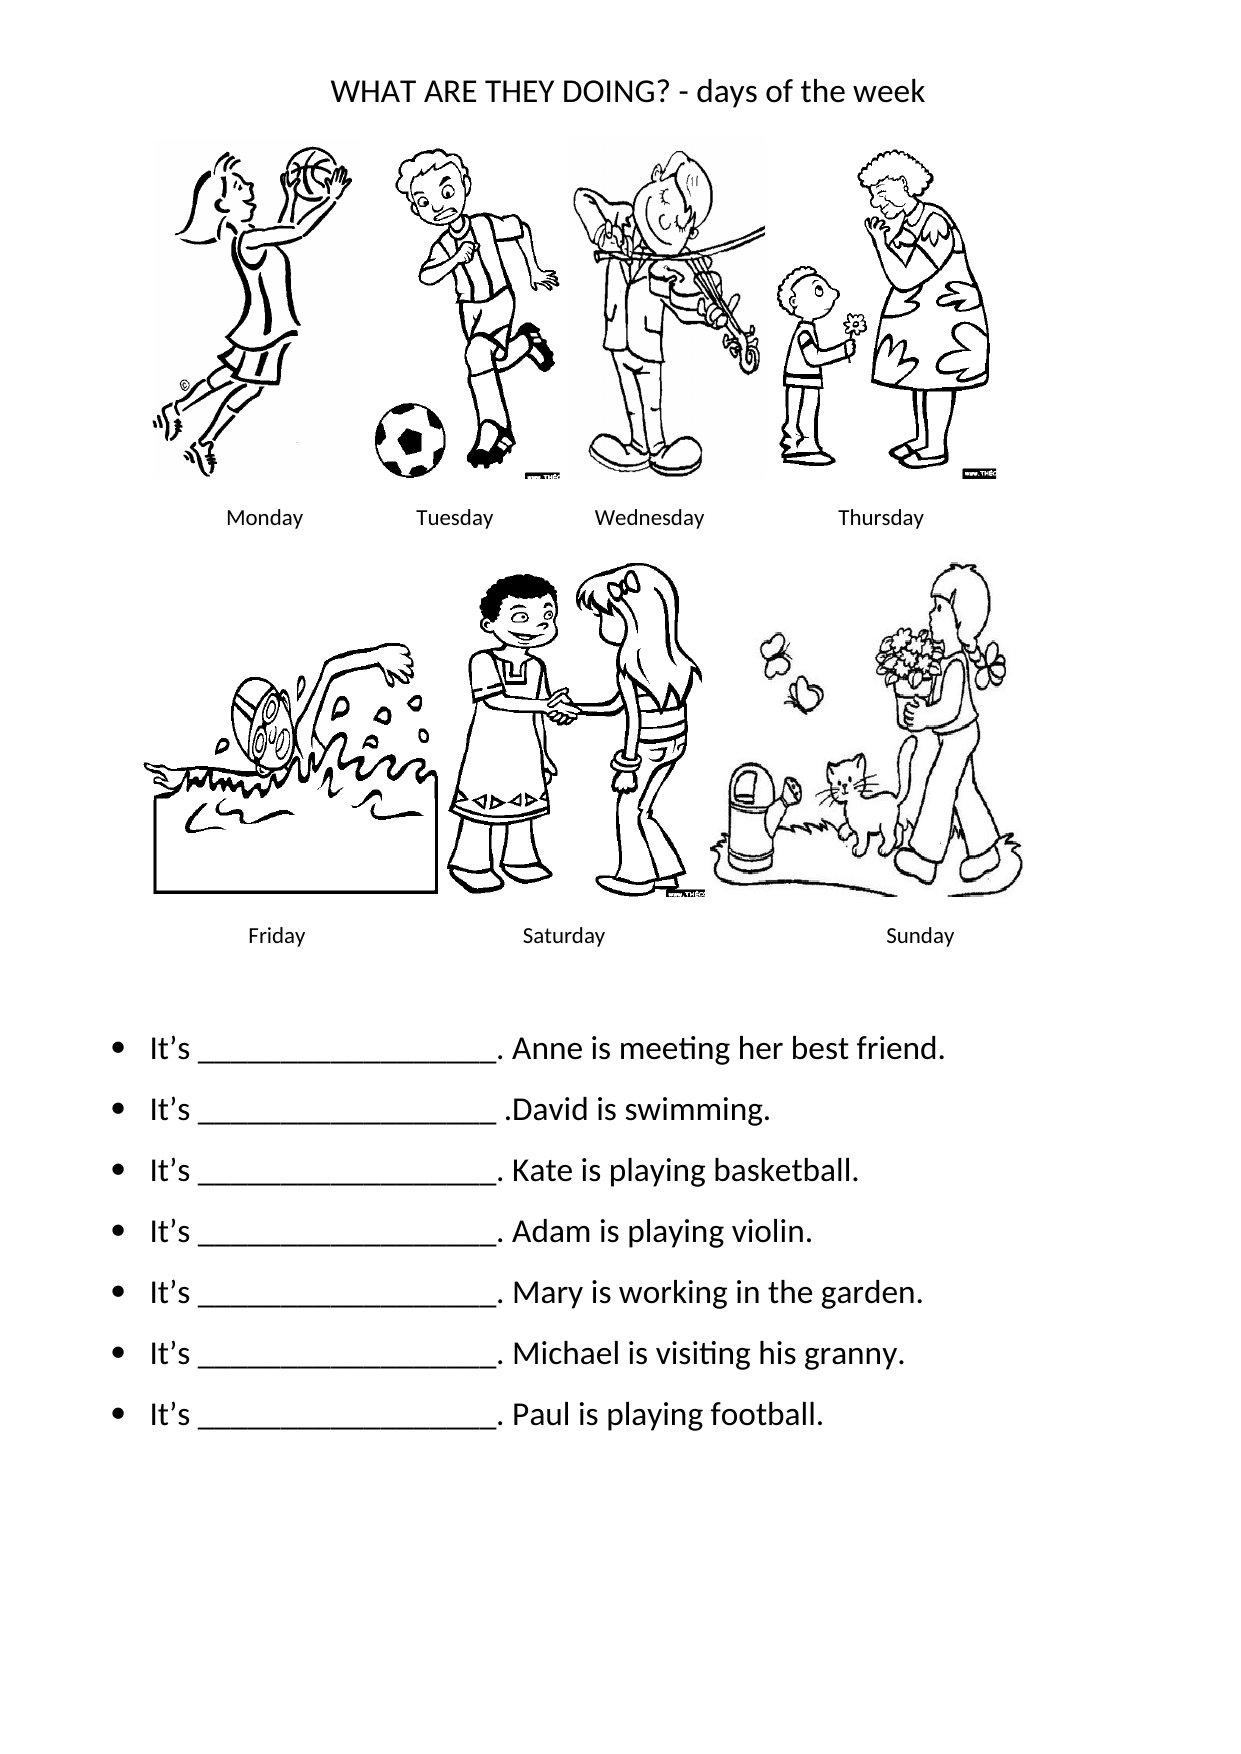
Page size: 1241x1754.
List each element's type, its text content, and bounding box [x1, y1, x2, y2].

picture [152, 140, 360, 479]
list It’s __________________ .David is swimming. [112, 1088, 1181, 1129]
picture [445, 556, 705, 897]
list It’s __________________. Kate is playing basketball. [112, 1149, 1181, 1190]
picture [142, 556, 441, 897]
list It’s __________________. Anne is meeting her best friend. [112, 1027, 1181, 1068]
list It’s __________________. Mary is working in the garden. [112, 1271, 1181, 1312]
picture [710, 556, 1024, 897]
text WHAT ARE THEY DOING? - days of the week [75, 70, 1181, 111]
text Monday Tuesday Wednesday Thursday [75, 503, 1181, 532]
picture [770, 140, 997, 479]
picture [564, 137, 765, 479]
list It’s __________________. Michael is visiting his granny. [112, 1332, 1181, 1373]
list It’s __________________. Adam is playing violin. [112, 1210, 1181, 1251]
list It’s __________________. Paul is playing football. [112, 1393, 1181, 1434]
picture [369, 140, 560, 479]
text Friday Saturday Sunday [149, 921, 1181, 949]
